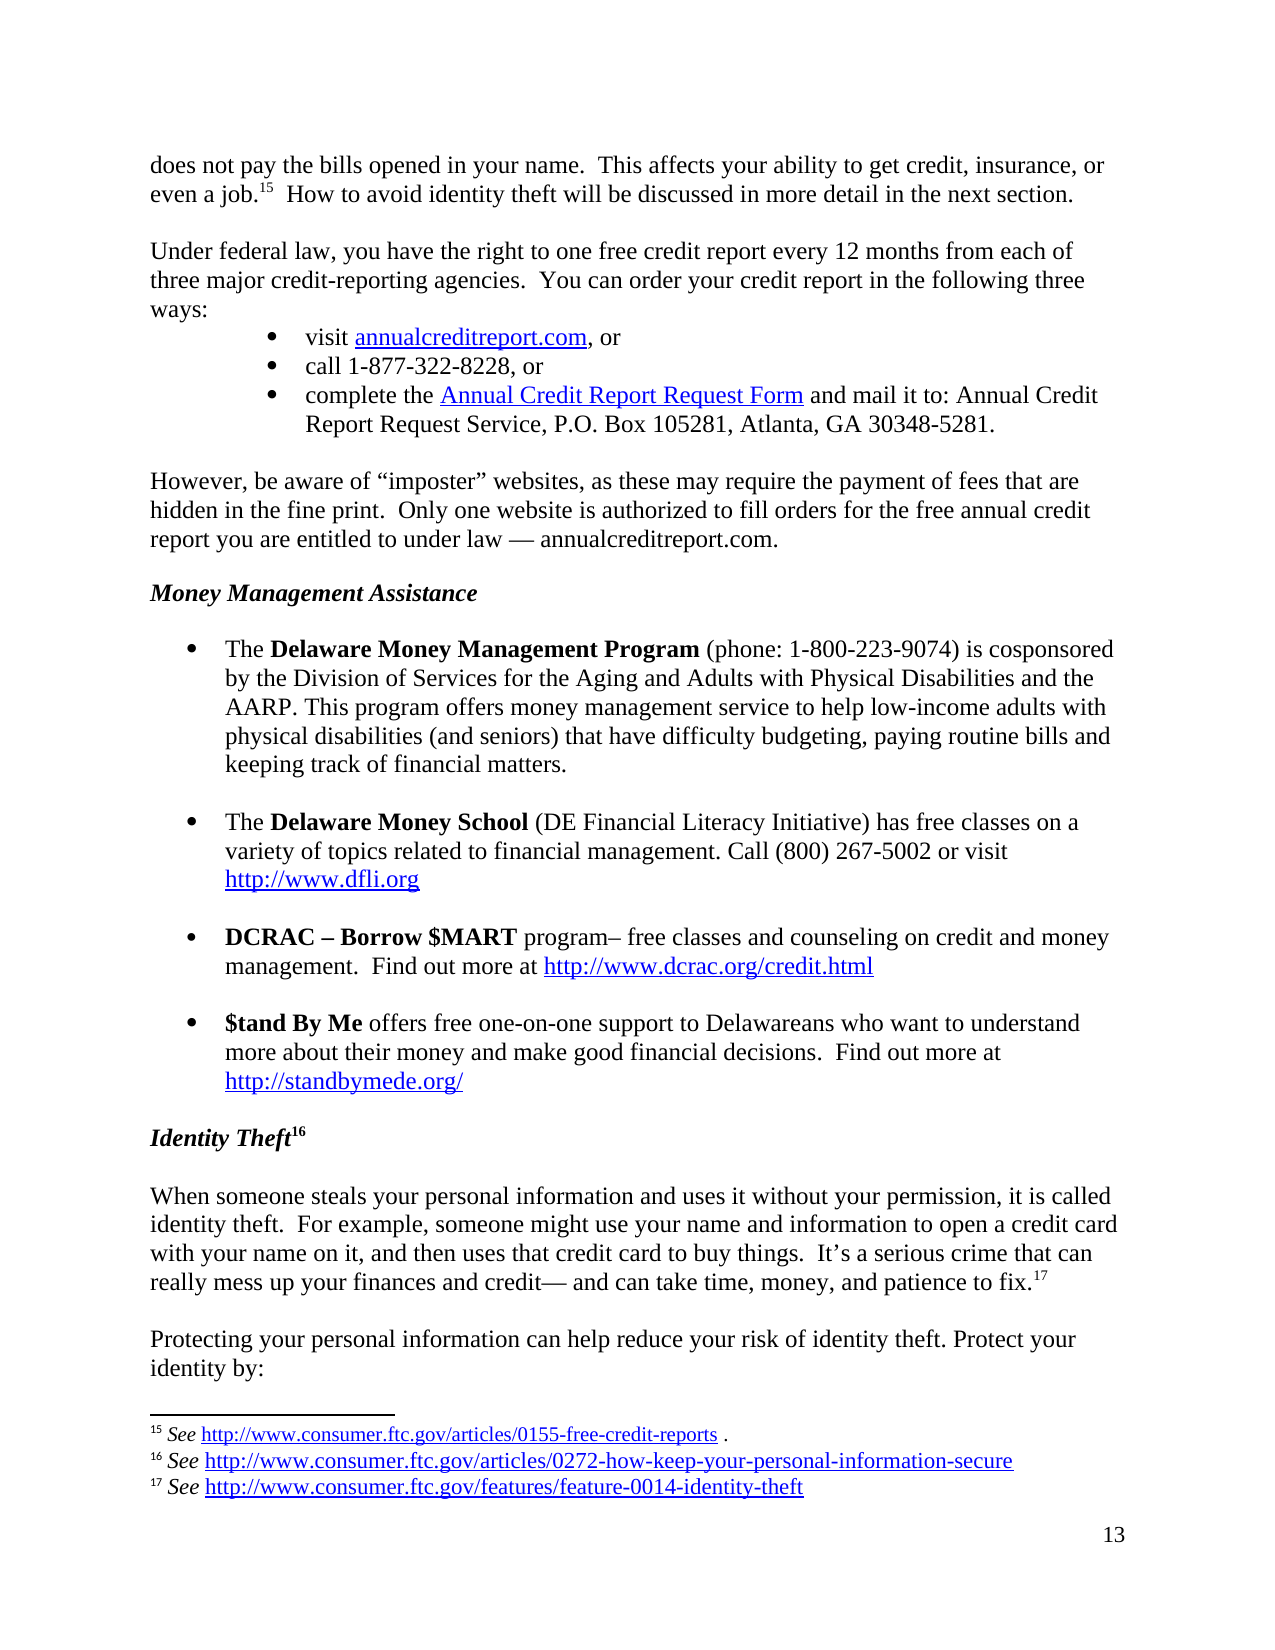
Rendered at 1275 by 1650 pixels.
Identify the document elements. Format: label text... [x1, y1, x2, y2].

list DCRAC – Borrow $MART program– free classes and counseling on credit and money management. Find out more at http://www.dcrac.org/credit.html [187, 922, 1125, 979]
list visit annualcreditreport.com, or [268, 322, 1125, 351]
text However, be aware of “imposter” websites, as these may require the payment of fees that are hidden in the fine print. Only one website is authorized to fill orders for the free annual credit report you are entitled to under law — annualcreditreport.com. [150, 466, 1125, 552]
text Identity Theft [150, 1123, 1125, 1152]
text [150, 150, 1125, 207]
list $tand By Me offers free one-on-one support to Delawareans who want to understand more about their money and make good financial decisions. Find out more at http://standbymede.org/ [187, 1008, 1125, 1094]
text Protecting your personal information can help reduce your risk of identity theft. Protect your identity by: [150, 1324, 1125, 1382]
list call 1-877-322-8228, or [268, 351, 1125, 380]
list The Delaware Money School (DE Financial Literacy Initiative) has free classes on a variety of topics related to financial management. Call (800) 267-5002 or visit http://www.dfli.org [187, 807, 1125, 893]
text Under federal law, you have the right to one free credit report every 12 months from each of three major credit-reporting agencies. You can order your credit report in the following three ways: [150, 236, 1125, 322]
list complete the Annual Credit Report Request Form and mail it to: Annual Credit Report Request Service, P.O. Box 105281, Atlanta, GA 30348-5281. [268, 380, 1125, 437]
text Money Management Assistance [150, 578, 1125, 606]
list The Delaware Money Management Program (phone: 1-800-223-9074) is cosponsored by the Division of Services for the Aging and Adults with Physical Disabilities and the AARP. This program offers money management service to help low-income adults with physical disabilities (and seniors) that have difficulty budgeting, paying routine bills and keeping track of financial matters. [187, 634, 1125, 778]
text When someone steals your personal information and uses it without your permission, it is called identity theft. For example, someone might use your name and information to open a credit card with your name on it, and then uses that credit card to buy things. It’s a serious crime that can really mess up your finances and credit— and can take time, money, and patience to fix. [150, 1181, 1125, 1296]
